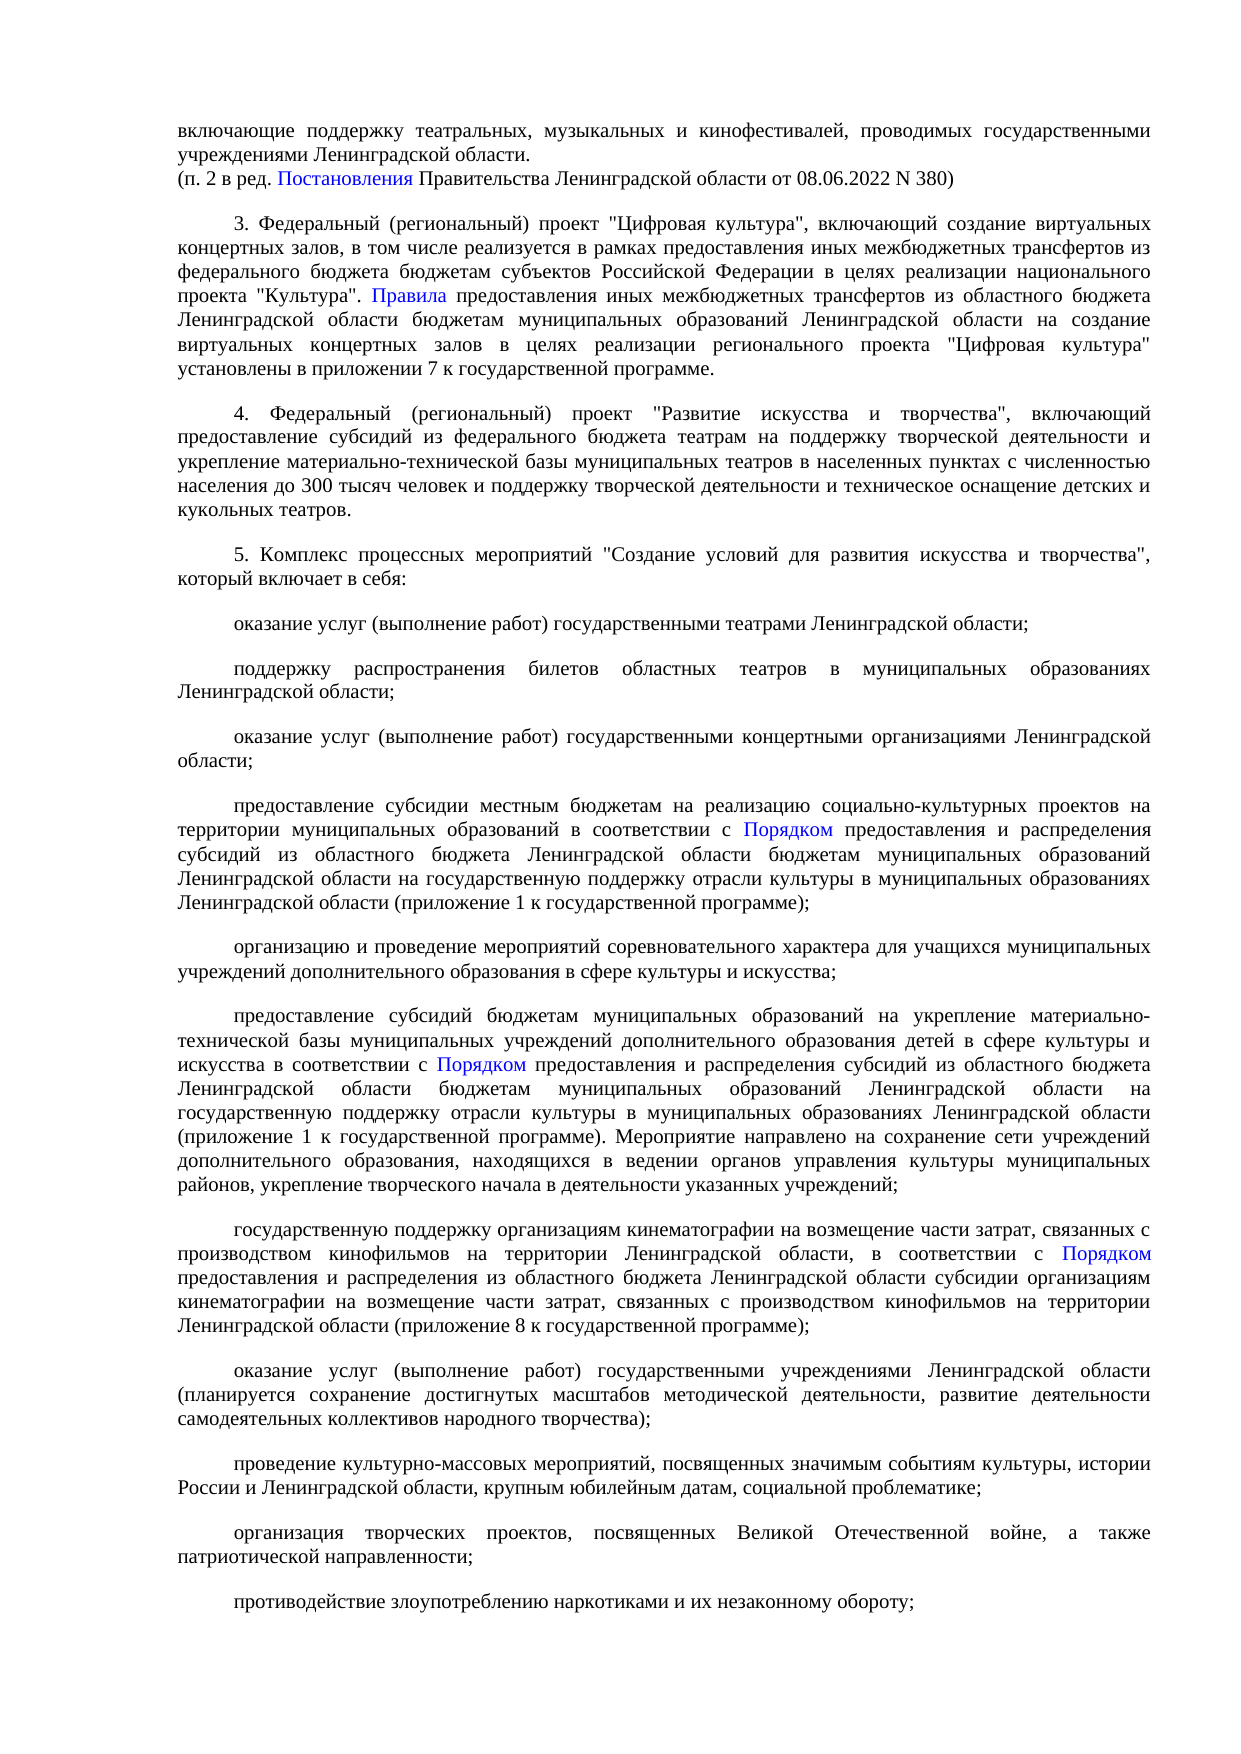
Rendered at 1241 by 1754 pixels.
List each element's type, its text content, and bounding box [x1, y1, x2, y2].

text 3. Федеральный (региональный) проект "Цифровая культура", включающий создание виртуальных концертных залов, в том числе реализуется в рамках предоставления иных межбюджетных трансфертов из федерального бюджета бюджетам субъектов Российской Федерации в целях реализации национального проекта "Культура". Правила предоставления иных межбюджетных трансфертов из областного бюджета Ленинградской области бюджетам муниципальных образований Ленинградской области на создание виртуальных концертных залов в целях реализации регионального проекта "Цифровая культура" установлены в приложении 7 к государственной программе. [177, 211, 1152, 379]
text поддержку распространения билетов областных театров в муниципальных образованиях Ленинградской области; [177, 655, 1152, 703]
text (п. 2 в ред. Постановления Правительства Ленинградской области от 08.06.2022 N 380) [177, 166, 1152, 190]
text противодействие злоупотреблению наркотиками и их незаконному обороту; [177, 1589, 1152, 1613]
text организация творческих проектов, посвященных Великой Отечественной войне, а также патриотической направленности; [177, 1520, 1152, 1568]
text 4. Федеральный (региональный) проект "Развитие искусства и творчества", включающий предоставление субсидий из федерального бюджета театрам на поддержку творческой деятельности и укрепление материально-технической базы муниципальных театров в населенных пунктах с численностью населения до 300 тысяч человек и поддержку творческой деятельности и техническое оснащение детских и кукольных театров. [177, 400, 1152, 521]
text государственную поддержку организациям кинематографии на возмещение части затрат, связанных с производством кинофильмов на территории Ленинградской области, в соответствии с Порядком предоставления и распределения из областного бюджета Ленинградской области субсидии организациям кинематографии на возмещение части затрат, связанных с производством кинофильмов на территории Ленинградской области (приложение 8 к государственной программе); [177, 1217, 1152, 1337]
text проведение культурно-массовых мероприятий, посвященных значимым событиям культуры, истории России и Ленинградской области, крупным юбилейным датам, социальной проблематике; [177, 1451, 1152, 1499]
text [177, 118, 1152, 166]
text предоставление субсидий бюджетам муниципальных образований на укрепление материально-технической базы муниципальных учреждений дополнительного образования детей в сфере культуры и искусства в соответствии с Порядком предоставления и распределения субсидий из областного бюджета Ленинградской области бюджетам муниципальных образований Ленинградской области на государственную поддержку отрасли культуры в муниципальных образованиях Ленинградской области (приложение 1 к государственной программе). Мероприятие направлено на сохранение сети учреждений дополнительного образования, находящихся в ведении органов управления культуры муниципальных районов, укрепление творческого начала в деятельности указанных учреждений; [177, 1003, 1152, 1196]
text организацию и проведение мероприятий соревновательного характера для учащихся муниципальных учреждений дополнительного образования в сфере культуры и искусства; [177, 934, 1152, 983]
text оказание услуг (выполнение работ) государственными театрами Ленинградской области; [177, 611, 1152, 634]
text предоставление субсидии местным бюджетам на реализацию социально-культурных проектов на территории муниципальных образований в соответствии с Порядком предоставления и распределения субсидий из областного бюджета Ленинградской области бюджетам муниципальных образований Ленинградской области на государственную поддержку отрасли культуры в муниципальных образованиях Ленинградской области (приложение 1 к государственной программе); [177, 793, 1152, 914]
text оказание услуг (выполнение работ) государственными учреждениями Ленинградской области (планируется сохранение достигнутых масштабов методической деятельности, развитие деятельности самодеятельных коллективов народного творчества); [177, 1358, 1152, 1430]
text оказание услуг (выполнение работ) государственными концертными организациями Ленинградской области; [177, 724, 1152, 772]
text 5. Комплекс процессных мероприятий "Создание условий для развития искусства и творчества", который включает в себя: [177, 542, 1152, 590]
